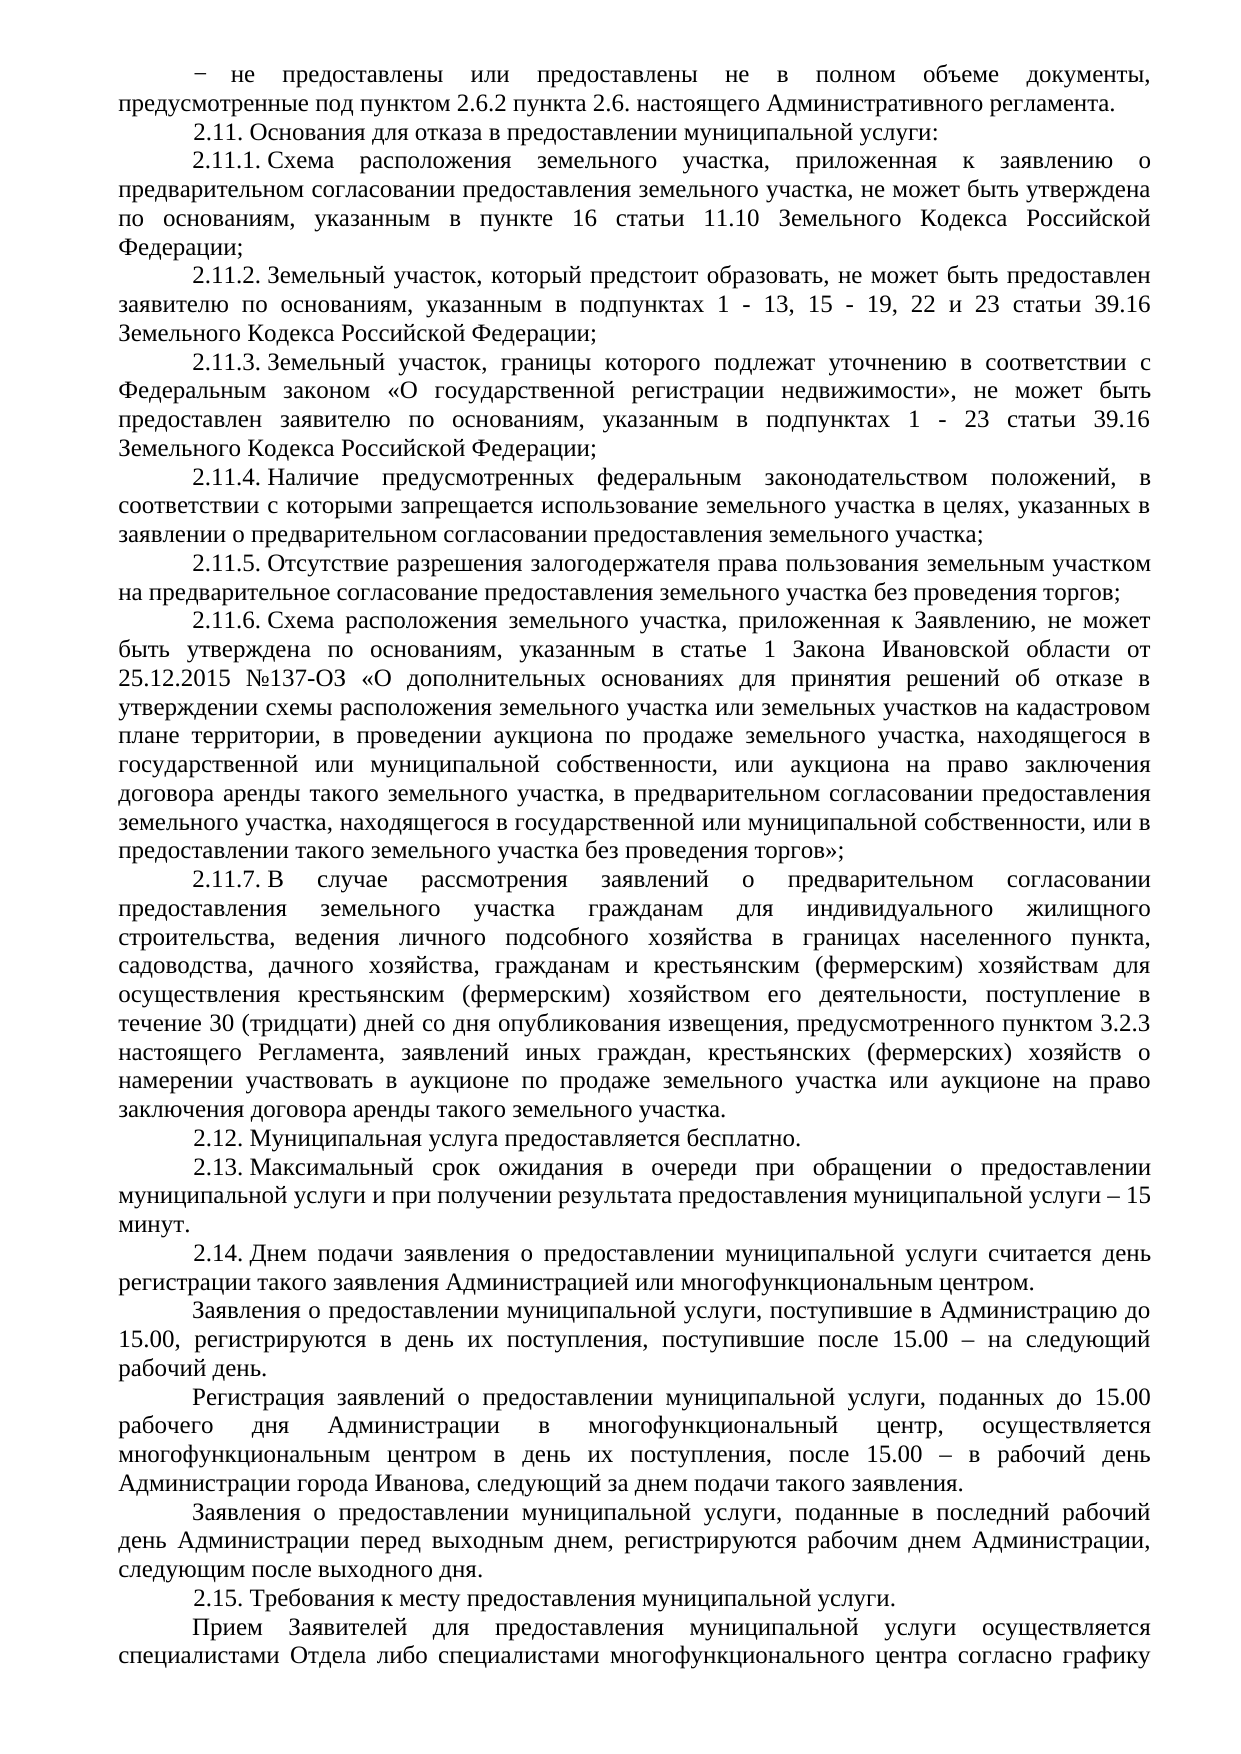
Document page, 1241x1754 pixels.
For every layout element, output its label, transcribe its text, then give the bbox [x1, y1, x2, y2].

list Земельный участок, который предстоит образовать, не может быть предоставлен заявителю по основаниям, указанным в подпунктах 1 - 13, 15 - 19, 22 и 23 статьи 39.16 Земельного Кодекса Российской Федерации; [118, 260, 1152, 347]
text Регистрация заявлений о предоставлении муниципальной услуги, поданных до 15.00 рабочего дня Администрации в многофункциональный центр, осуществляется многофункциональным центром в день их поступления, после 15.00 – в рабочий день Администрации города Иванова, следующий за днем подачи такого заявления. [118, 1382, 1152, 1497]
list Схема расположения земельного участка, приложенная к Заявлению, не может быть утверждена по основаниям, указанным в статье 1 Закона Ивановской области от 25.12.2015 №137-ОЗ «О дополнительных основаниях для принятия решений об отказе в утверждении схемы расположения земельного участка или земельных участков на кадастровом плане территории, в проведении аукциона по продаже земельного участка, находящегося в государственной или муниципальной собственности, или аукциона на право заключения договора аренды такого земельного участка, в предварительном согласовании предоставления земельного участка, находящегося в государственной или муниципальной собственности, или в предоставлении такого земельного участка без проведения торгов»; [118, 605, 1152, 864]
list Отсутствие разрешения залогодержателя права пользования земельным участком на предварительное согласование предоставления земельного участка без проведения торгов; [118, 548, 1152, 605]
text Заявления о предоставлении муниципальной услуги, поданные в последний рабочий день Администрации перед выходным днем, регистрируются рабочим днем Администрации, следующим после выходного дня. [118, 1497, 1152, 1583]
text Заявления о предоставлении муниципальной услуги, поступившие в Администрацию до 15.00, регистрируются в день их поступления, поступившие после 15.00 – на следующий рабочий день. [118, 1295, 1152, 1382]
list Схема расположения земельного участка, приложенная к заявлению о предварительном согласовании предоставления земельного участка, не может быть утверждена по основаниям, указанным в пункте 16 статьи 11.10 Земельного Кодекса Российской Федерации; [118, 145, 1152, 260]
list Максимальный срок ожидания в очереди при обращении о предоставлении муниципальной услуги и при получении результата предоставления муниципальной услуги – 15 минут. [118, 1152, 1152, 1238]
list В случае рассмотрения заявлений о предварительном согласовании предоставления земельного участка гражданам для индивидуального жилищного строительства, ведения личного подсобного хозяйства в границах населенного пункта, садоводства, дачного хозяйства, гражданам и крестьянским (фермерским) хозяйствам для осуществления крестьянским (фермерским) хозяйством его деятельности, поступление в течение 30 (тридцати) дней со дня опубликования извещения, предусмотренного пунктом 3.2.3 настоящего Регламента, заявлений иных граждан, крестьянских (фермерских) хозяйств о намерении участвовать в аукционе по продаже земельного участка или аукционе на право заключения договора аренды такого земельного участка. [118, 864, 1152, 1123]
list не предоставлены или предоставлены не в полном объеме документы, предусмотренные под пунктом 2.6.2 пункта 2.6. настоящего Административного регламента. [118, 59, 1152, 117]
list Наличие предусмотренных федеральным законодательством положений, в соответствии с которыми запрещается использование земельного участка в целях, указанных в заявлении о предварительном согласовании предоставления земельного участка; [118, 462, 1152, 548]
list Муниципальная услуга предоставляется бесплатно. [118, 1123, 1152, 1152]
list Основания для отказа в предоставлении муниципальной услуги: [118, 117, 1152, 145]
list Требования к месту предоставления муниципальной услуги. [118, 1583, 1152, 1612]
list Днем подачи заявления о предоставлении муниципальной услуги считается день регистрации такого заявления Администрацией или многофункциональным центром. [118, 1238, 1152, 1295]
list Земельный участок, границы которого подлежат уточнению в соответствии с Федеральным законом «О государственной регистрации недвижимости», не может быть предоставлен заявителю по основаниям, указанным в подпунктах 1 - 23 статьи 39.16 Земельного Кодекса Российской Федерации; [118, 347, 1152, 462]
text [118, 1612, 1152, 1669]
